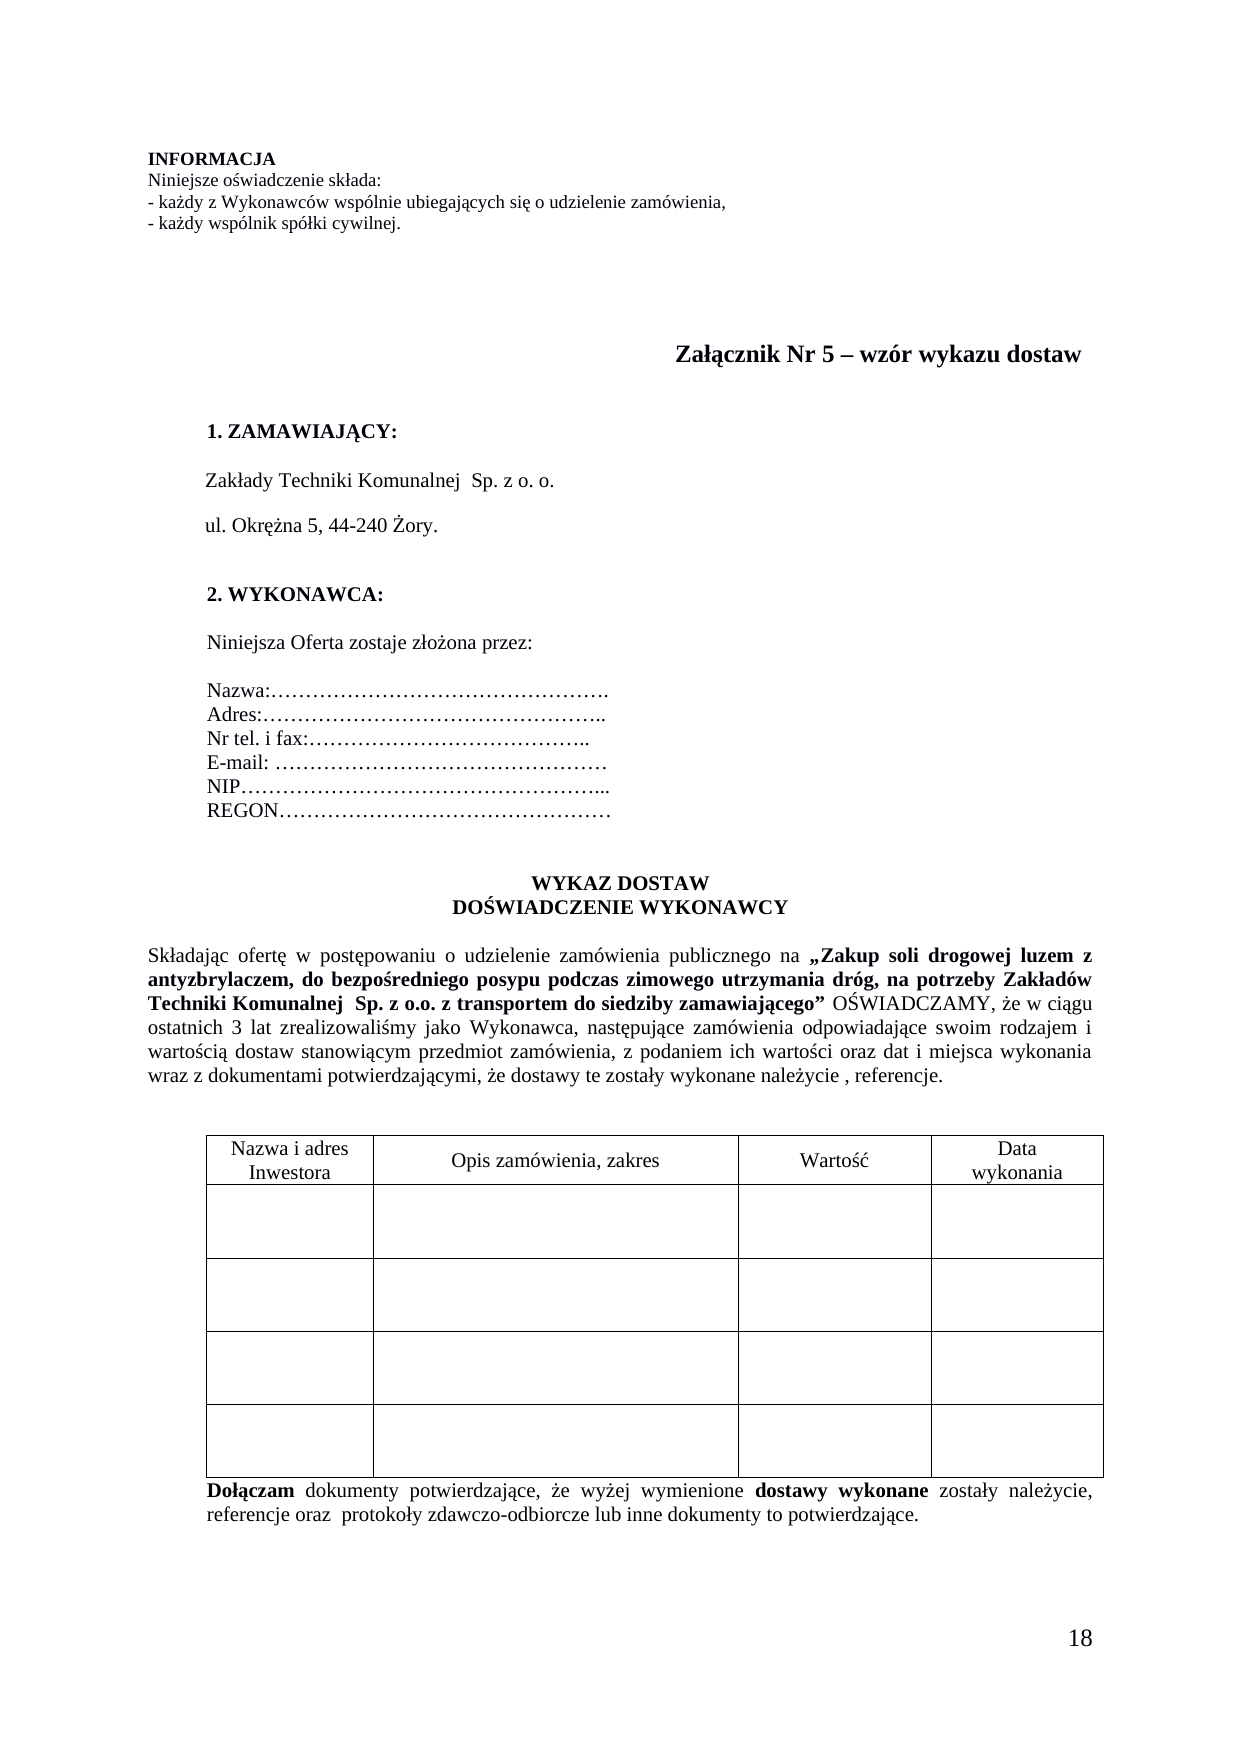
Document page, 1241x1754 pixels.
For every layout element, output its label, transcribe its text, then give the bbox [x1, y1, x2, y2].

table_cell [374, 1405, 738, 1477]
text Adres:………………………………………….. [207, 702, 1093, 726]
text Niniejsza Oferta zostaje złożona przez: [207, 630, 1093, 654]
table_cell [374, 1185, 738, 1258]
text 2. WYKONAWCA: [207, 582, 1093, 606]
text REGON………………………………………… [148, 798, 1093, 822]
text WYKAZ DOSTAW [148, 871, 1093, 894]
table_cell [739, 1185, 931, 1258]
text - każdy z Wykonawców wspólnie ubiegających się o udzielenie zamówienia, [148, 191, 1093, 212]
text 1. ZAMAWIAJĄCY: [207, 419, 1093, 443]
table_cell [739, 1259, 931, 1331]
text Dołączam dokumenty potwierdzające, że wyżej wymienione dostawy wykonane zostały należycie, referencje oraz protokoły zdawczo-odbiorcze lub inne dokumenty to potwierdzające. [207, 1478, 1093, 1526]
table_cell [932, 1332, 1103, 1404]
text ul. Okrężna 5, 44-240 Żory. [148, 513, 1093, 537]
table_header Opis zamówienia, zakres [374, 1136, 738, 1184]
text Niniejsze oświadczenie składa: [148, 169, 1093, 191]
table_cell [374, 1332, 738, 1404]
table_cell [739, 1332, 931, 1404]
text INFORMACJA [148, 148, 1093, 169]
table_header Nazwa i adres Inwestora [207, 1136, 373, 1184]
text NIP……………………………………………... [148, 774, 1093, 798]
text Nazwa:…………………………………………. [207, 678, 1093, 702]
table_cell [207, 1405, 373, 1477]
table_header Wartość [739, 1136, 931, 1184]
text - każdy wspólnik spółki cywilnej. [148, 212, 1093, 234]
table_cell [739, 1405, 931, 1477]
text Składając ofertę w postępowaniu o udzielenie zamówienia publicznego na „Zakup soli drogowej luzem z antyzbrylaczem, do bezpośredniego posypu podczas zimowego utrzymania dróg, na potrzeby Zakładów Techniki Komunalnej Sp. z o.o. z transportem do siedziby zamawiającego” OŚWIADCZAMY, że w ciągu ostatnich 3 lat zrealizowaliśmy jako Wykonawca, następujące zamówienia odpowiadające swoim rodzajem i wartością dostaw stanowiącym przedmiot zamówienia, z podaniem ich wartości oraz dat i miejsca wykonania wraz z dokumentami potwierdzającymi, że dostawy te zostały wykonane należycie , referencje. [148, 943, 1093, 1087]
text Zakłady Techniki Komunalnej Sp. z o. o. [148, 468, 1093, 492]
text E-mail: ………………………………………… [148, 750, 1093, 774]
text DOŚWIADCZENIE WYKONAWCY [148, 894, 1093, 919]
table_cell [207, 1259, 373, 1331]
text Załącznik Nr 5 – wzór wykazu dostaw [148, 339, 1093, 395]
table_cell [932, 1259, 1103, 1331]
table_cell [932, 1185, 1103, 1258]
table_cell [374, 1259, 738, 1331]
table_cell [932, 1405, 1103, 1477]
text Nr tel. i fax:………………………………….. [207, 726, 1093, 750]
table_header Data wykonania [932, 1136, 1103, 1184]
table_cell [207, 1332, 373, 1404]
table_cell [207, 1185, 373, 1258]
